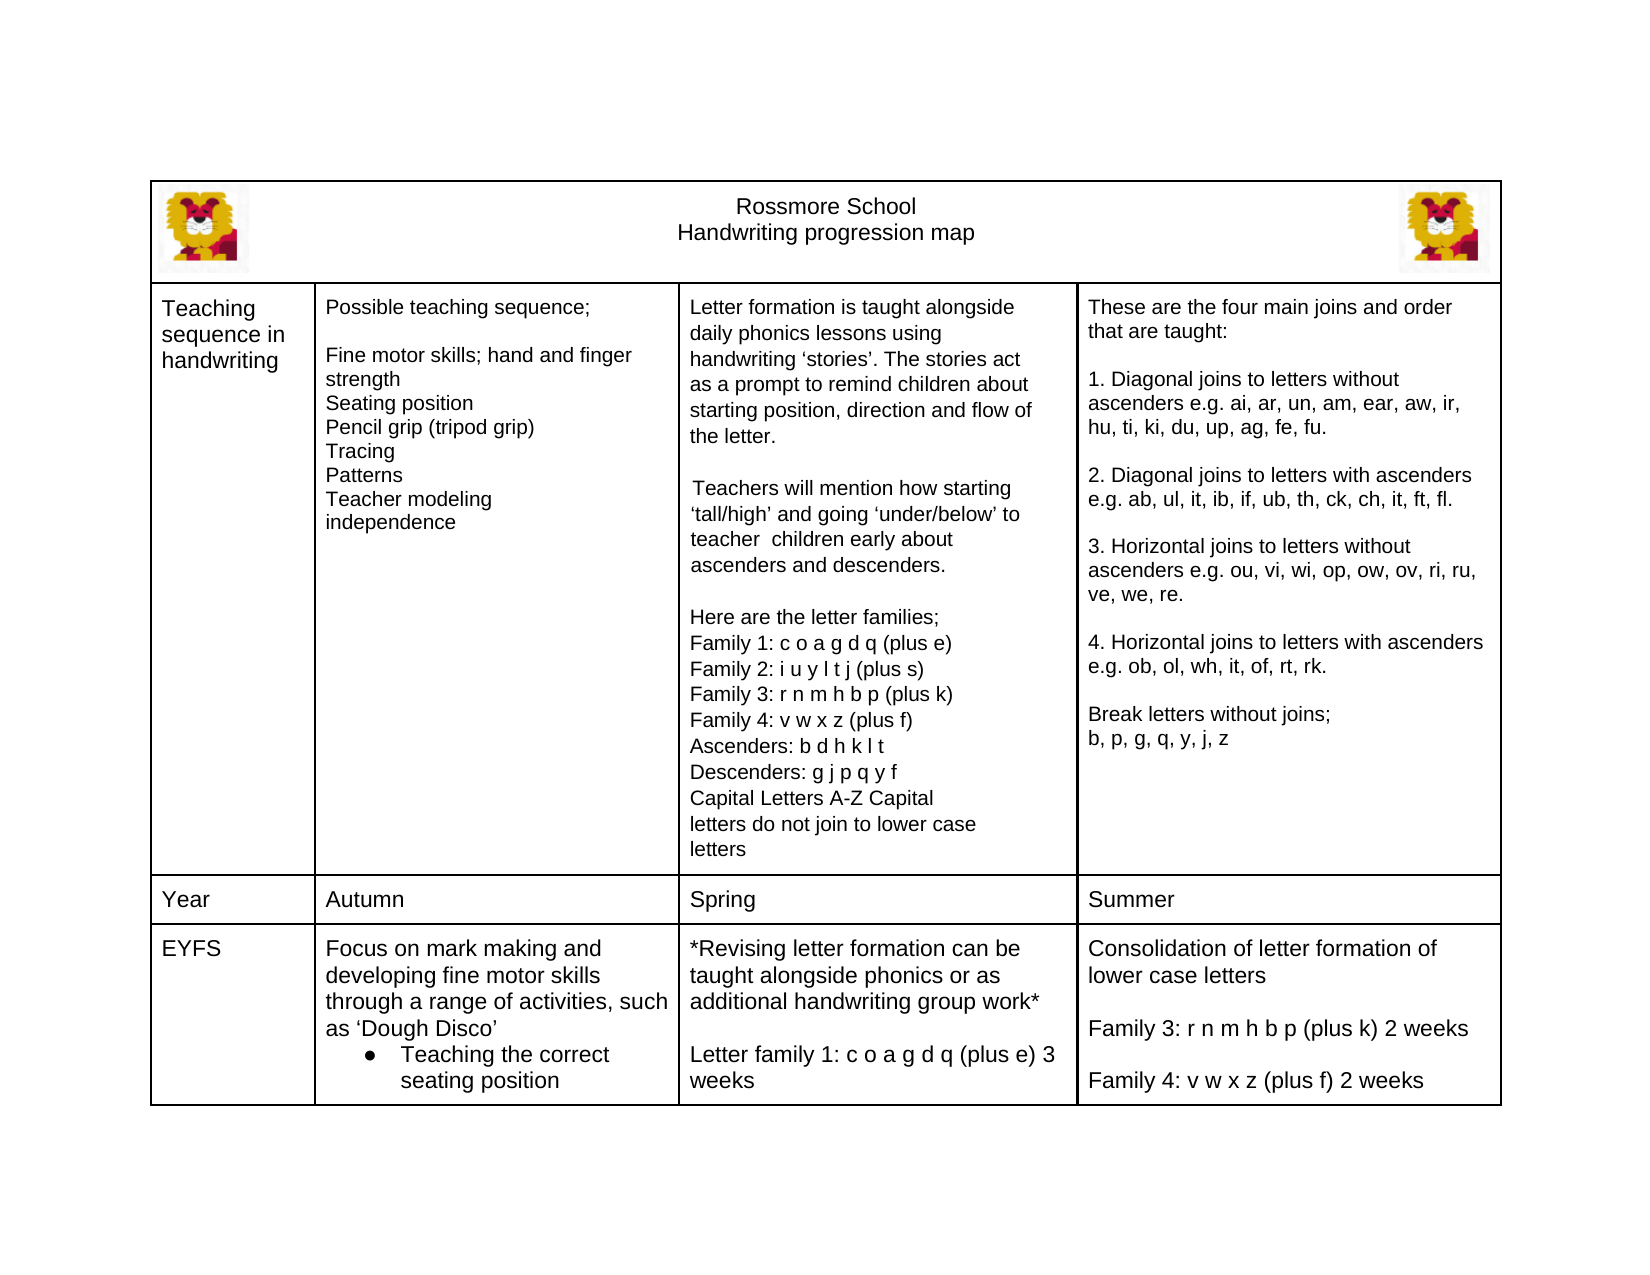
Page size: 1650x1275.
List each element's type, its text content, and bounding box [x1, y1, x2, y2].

table_cell Possible teaching sequence; Fine motor skills; hand and finger strength Seating position Pencil grip (tripod grip) Tracing Patterns Teacher modeling independence [316, 284, 678, 874]
table_cell Teaching sequence in handwriting [152, 284, 314, 874]
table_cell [1079, 925, 1500, 1104]
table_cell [680, 925, 1076, 1104]
picture [157, 184, 250, 273]
table_cell Autumn [316, 876, 678, 923]
table_cell Spring [680, 876, 1076, 923]
table_cell EYFS [152, 925, 314, 1104]
table_header Rossmore School Handwriting progression map [152, 182, 1500, 282]
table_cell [316, 925, 678, 1104]
table_cell Letter formation is taught alongside daily phonics lessons using handwriting ‘stories’. The stories act as a prompt to remind children about starting position, direction and flow of the letter. Teachers will mention how starting ‘tall/high’ and going ‘under/below’ to teacher children early about ascenders and descenders. Here are the letter families; Family 1: c o a g d q (plus e) Family 2: i u y l t j (plus s) Family 3: r n m h b p (plus k) Family 4: v w x z (plus f) Ascenders: b d h k l t Descenders: g j p q y f Capital Letters A-Z Capital letters do not join to lower case letters [680, 284, 1076, 874]
table_cell Year [152, 876, 314, 923]
picture [1398, 184, 1490, 273]
table_cell These are the four main joins and order that are taught: 1. Diagonal joins to letters without ascenders e.g. ai, ar, un, am, ear, aw, ir, hu, ti, ki, du, up, ag, fe, fu. 2. Diagonal joins to letters with ascenders e.g. ab, ul, it, ib, if, ub, th, ck, ch, it, ft, fl. 3. Horizontal joins to letters without ascenders e.g. ou, vi, wi, op, ow, ov, ri, ru, ve, we, re. 4. Horizontal joins to letters with ascenders e.g. ob, ol, wh, it, of, rt, rk. Break letters without joins; b, p, g, q, y, j, z [1079, 284, 1500, 874]
table_cell Summer [1079, 876, 1500, 923]
